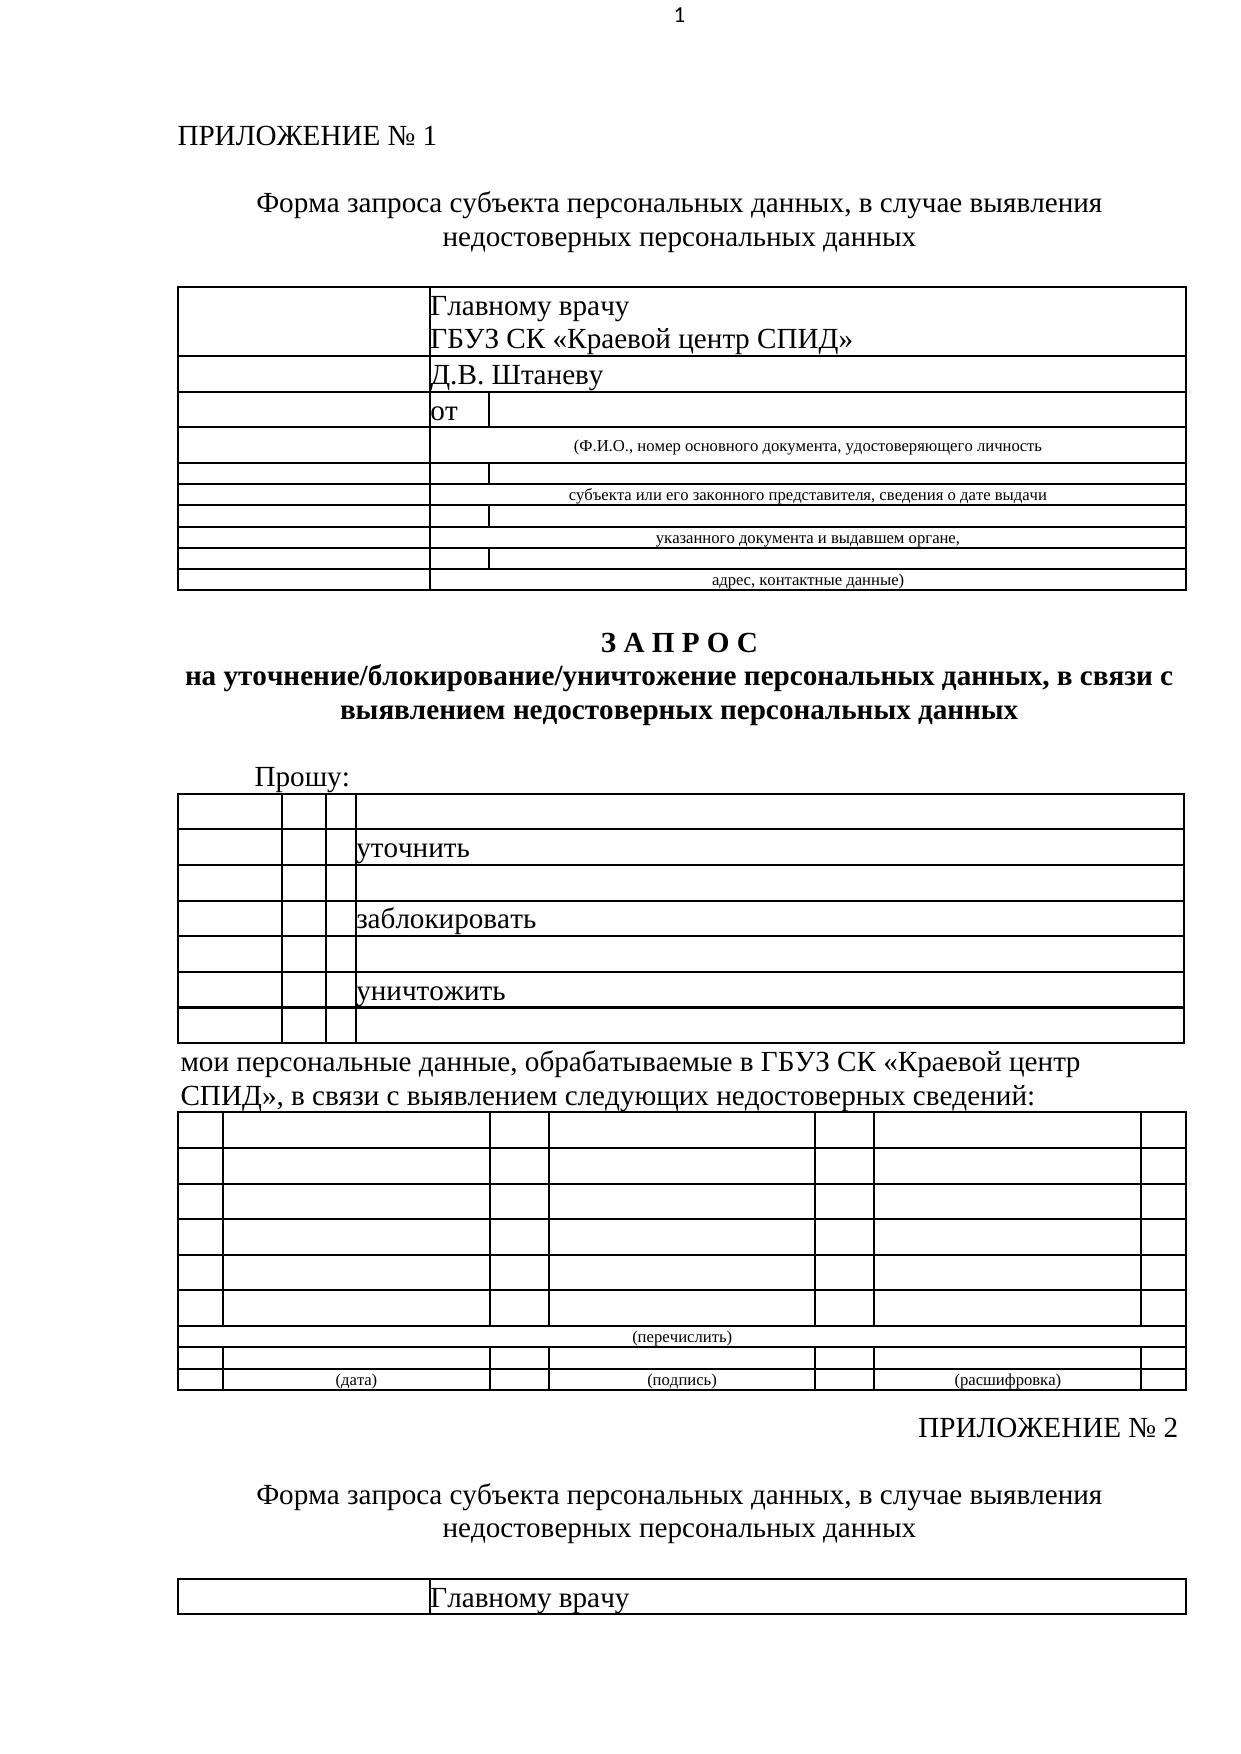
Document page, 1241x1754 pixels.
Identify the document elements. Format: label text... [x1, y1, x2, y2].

table_cell [179, 1220, 222, 1254]
table_cell заблокировать [357, 902, 1183, 935]
table_header [357, 795, 1183, 828]
table_header [327, 795, 355, 828]
table_header [179, 1113, 222, 1147]
table_cell [179, 830, 281, 864]
text ПРИЛОЖЕНИЕ № 1 [177, 118, 1178, 185]
table_cell [327, 830, 355, 864]
table_cell [490, 506, 1185, 526]
table_cell [283, 902, 325, 935]
table_cell [179, 1291, 222, 1325]
table_cell [179, 485, 429, 504]
table_cell (Ф.И.О., номер основного документа, удостоверяющего личность [431, 428, 1185, 462]
table_cell [224, 1149, 489, 1182]
table_cell [491, 1185, 548, 1218]
text Форма запроса субъекта персональных данных, в случае выявления недостоверных персональных данных [180, 185, 1178, 286]
table_cell [550, 1149, 814, 1182]
table_cell [327, 937, 355, 971]
table_cell [327, 902, 355, 935]
table_cell [327, 973, 355, 1006]
table_cell уточнить [357, 830, 1183, 864]
table_cell [816, 1291, 873, 1325]
table_cell [875, 1256, 1140, 1289]
table_cell [357, 937, 1183, 971]
table_cell [431, 506, 488, 526]
table_header Главному врачу ГБУЗ СК «Краевой центр СПИД» [431, 288, 1185, 355]
table_cell [490, 549, 1185, 568]
table_cell [283, 973, 325, 1006]
table_cell [491, 1256, 548, 1289]
table_cell [224, 1185, 489, 1218]
table_cell [327, 866, 355, 899]
table_cell [491, 1291, 548, 1325]
text Прошу: [180, 759, 1178, 793]
table_cell [490, 464, 1185, 483]
table_cell (перечислить) [179, 1327, 1185, 1346]
table_cell [550, 1291, 814, 1325]
table_cell [327, 1009, 355, 1042]
table_header [550, 1113, 814, 1147]
table_cell Д.В. Штаневу [431, 357, 1185, 391]
table_cell [179, 973, 281, 1006]
table_cell [550, 1185, 814, 1218]
table_cell (расшифровка) [875, 1370, 1140, 1389]
table_cell [179, 866, 281, 899]
table_header [179, 1580, 429, 1613]
table_cell (подпись) [550, 1370, 814, 1389]
table_cell [816, 1149, 873, 1182]
table_cell уничтожить [357, 973, 1183, 1006]
table_cell [179, 528, 429, 547]
table_header [224, 1113, 489, 1147]
table_cell [283, 1009, 325, 1042]
table_cell [431, 464, 488, 483]
text мои персональные данные, обрабатываемые в ГБУЗ СК «Краевой центр СПИД», в связи с выявлением следующих недостоверных сведений: [180, 1044, 1178, 1111]
table_cell [224, 1348, 489, 1367]
table_header [179, 795, 281, 828]
table_cell [179, 1185, 222, 1218]
table_cell [1142, 1185, 1185, 1218]
table_cell [179, 1149, 222, 1182]
table_cell субъекта или его законного представителя, сведения о дате выдачи [431, 485, 1185, 504]
table_cell [179, 1009, 281, 1042]
table_cell [875, 1149, 1140, 1182]
table_cell [491, 1149, 548, 1182]
text Форма запроса субъекта персональных данных, в случае выявления недостоверных персональных данных [180, 1477, 1178, 1578]
table_header [491, 1113, 548, 1147]
table_cell [283, 866, 325, 899]
table_cell [1142, 1149, 1185, 1182]
table_cell [491, 1220, 548, 1254]
table_cell [179, 1348, 222, 1367]
table_cell [816, 1256, 873, 1289]
table_cell [875, 1348, 1140, 1367]
table_cell [179, 1370, 222, 1389]
table_cell адрес, контактные данные) [431, 570, 1185, 589]
table_cell [179, 570, 429, 589]
table_cell [816, 1348, 873, 1367]
text ПРИЛОЖЕНИЕ № 2 [180, 1410, 1178, 1477]
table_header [431, 1580, 1185, 1613]
table_cell [179, 393, 429, 426]
table_cell [224, 1256, 489, 1289]
table_cell [179, 464, 429, 483]
table_cell [1142, 1370, 1185, 1389]
text З А П Р О С на уточнение/блокирование/уничтожение персональных данных, в связи с выявлением недостоверных персональных данных [180, 591, 1178, 759]
table_cell [816, 1185, 873, 1218]
table_cell (дата) [224, 1370, 489, 1389]
table_cell [179, 357, 429, 391]
table_cell [179, 506, 429, 526]
table_cell [816, 1220, 873, 1254]
table_cell [875, 1291, 1140, 1325]
table_cell [224, 1291, 489, 1325]
table_header [1142, 1113, 1185, 1147]
table_cell [431, 549, 488, 568]
table_cell [179, 1256, 222, 1289]
table_cell [283, 830, 325, 864]
table_cell [875, 1185, 1140, 1218]
table_cell [1142, 1348, 1185, 1367]
table_cell [179, 428, 429, 462]
table_cell [283, 937, 325, 971]
table_cell [224, 1220, 489, 1254]
table_header [875, 1113, 1140, 1147]
table_header [179, 288, 429, 355]
table_cell [550, 1220, 814, 1254]
table_cell [550, 1256, 814, 1289]
table_cell [816, 1370, 873, 1389]
table_cell от [431, 393, 488, 426]
table_cell [875, 1220, 1140, 1254]
table_header [283, 795, 325, 828]
table_cell [491, 1370, 548, 1389]
table_cell [179, 902, 281, 935]
table_cell [1142, 1291, 1185, 1325]
table_cell [357, 1009, 1183, 1042]
table_cell [357, 866, 1183, 899]
table_cell [550, 1348, 814, 1367]
table_cell [490, 393, 1185, 426]
table_cell указанного документа и выдавшем органе, [431, 528, 1185, 547]
table_cell [491, 1348, 548, 1367]
table_cell [179, 937, 281, 971]
table_cell [179, 549, 429, 568]
table_cell [1142, 1220, 1185, 1254]
table_header [816, 1113, 873, 1147]
table_cell [1142, 1256, 1185, 1289]
